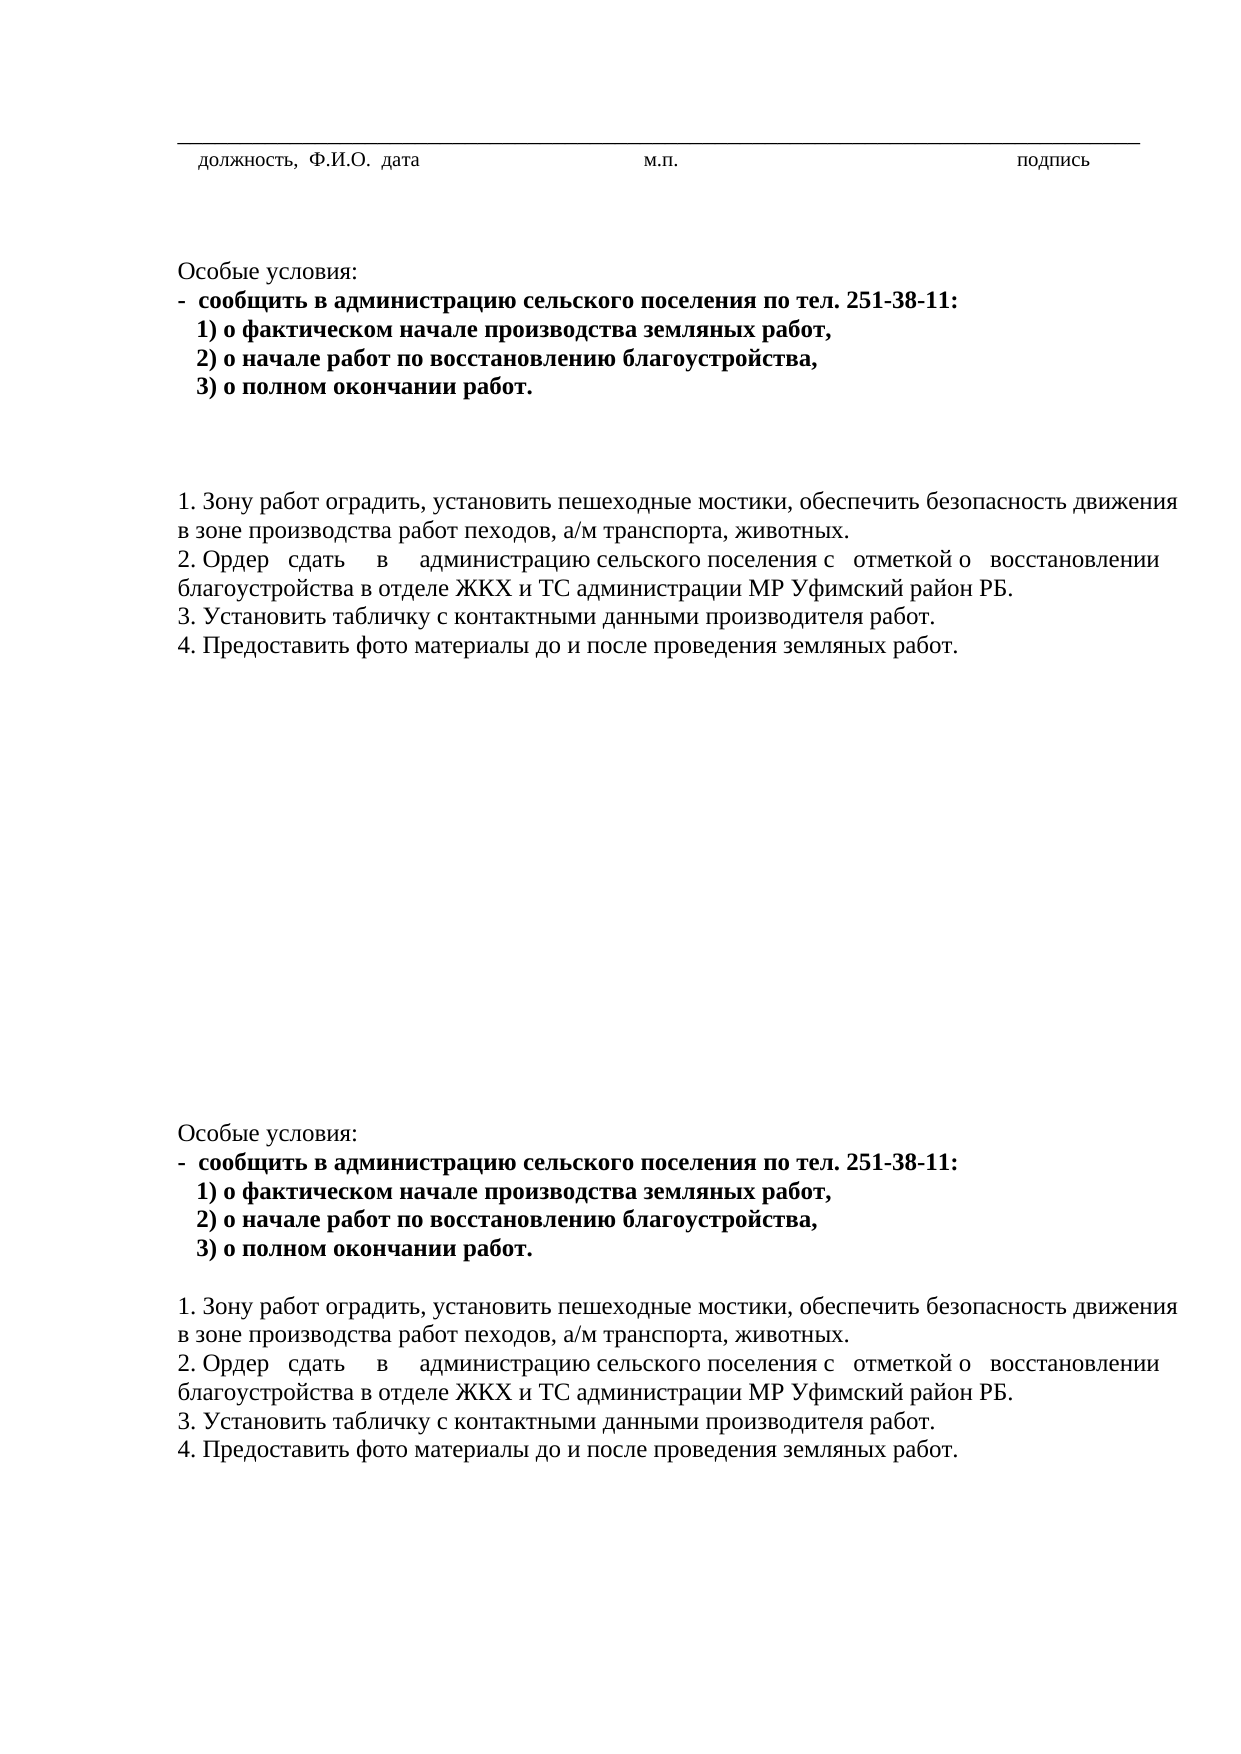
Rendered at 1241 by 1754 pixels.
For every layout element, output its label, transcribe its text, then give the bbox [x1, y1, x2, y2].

text 2. Ордер сдать в администрацию сельского поселения с отметкой о восстановлении благоустройства в отделе ЖКХ и ТС администрации МР Уфимский район РБ. [177, 1348, 1181, 1406]
text - сообщить в администрацию сельского поселения по тел. 251-38-11: [177, 285, 1181, 314]
text 2) о начале работ по восстановлению благоустройства, [177, 1204, 1181, 1233]
text - сообщить в администрацию сельского поселения по тел. 251-38-11: [177, 1147, 1181, 1176]
text 4. Предоставить фото материалы до и после проведения земляных работ. [177, 1434, 1181, 1463]
text должность, Ф.И.О. дата м.п. подпись [177, 147, 1181, 171]
text 3. Установить табличку с контактными данными производителя работ. [177, 1406, 1181, 1434]
text 1. Зону работ оградить, установить пешеходные мостики, обеспечить безопасность движения в зоне производства работ пеходов, а/м транспорта, животных. [177, 1291, 1181, 1348]
text _____________________________________________________________________________ [177, 118, 1181, 147]
text 3) о полном окончании работ. [177, 1233, 1181, 1262]
text Особые условия: [177, 1118, 1181, 1147]
text 2. Ордер сдать в администрацию сельского поселения с отметкой о восстановлении благоустройства в отделе ЖКХ и ТС администрации МР Уфимский район РБ. [177, 544, 1181, 601]
text 1) о фактическом начале производства земляных работ, [177, 314, 1181, 343]
text Особые условия: [177, 256, 1181, 285]
text 4. Предоставить фото материалы до и после проведения земляных работ. [177, 630, 1181, 659]
text 1) о фактическом начале производства земляных работ, [177, 1176, 1181, 1204]
text 2) о начале работ по восстановлению благоустройства, [177, 343, 1181, 371]
text 3. Установить табличку с контактными данными производителя работ. [177, 601, 1181, 630]
text 1. Зону работ оградить, установить пешеходные мостики, обеспечить безопасность движения в зоне производства работ пеходов, а/м транспорта, животных. [177, 486, 1181, 544]
text 3) о полном окончании работ. [177, 371, 1181, 400]
